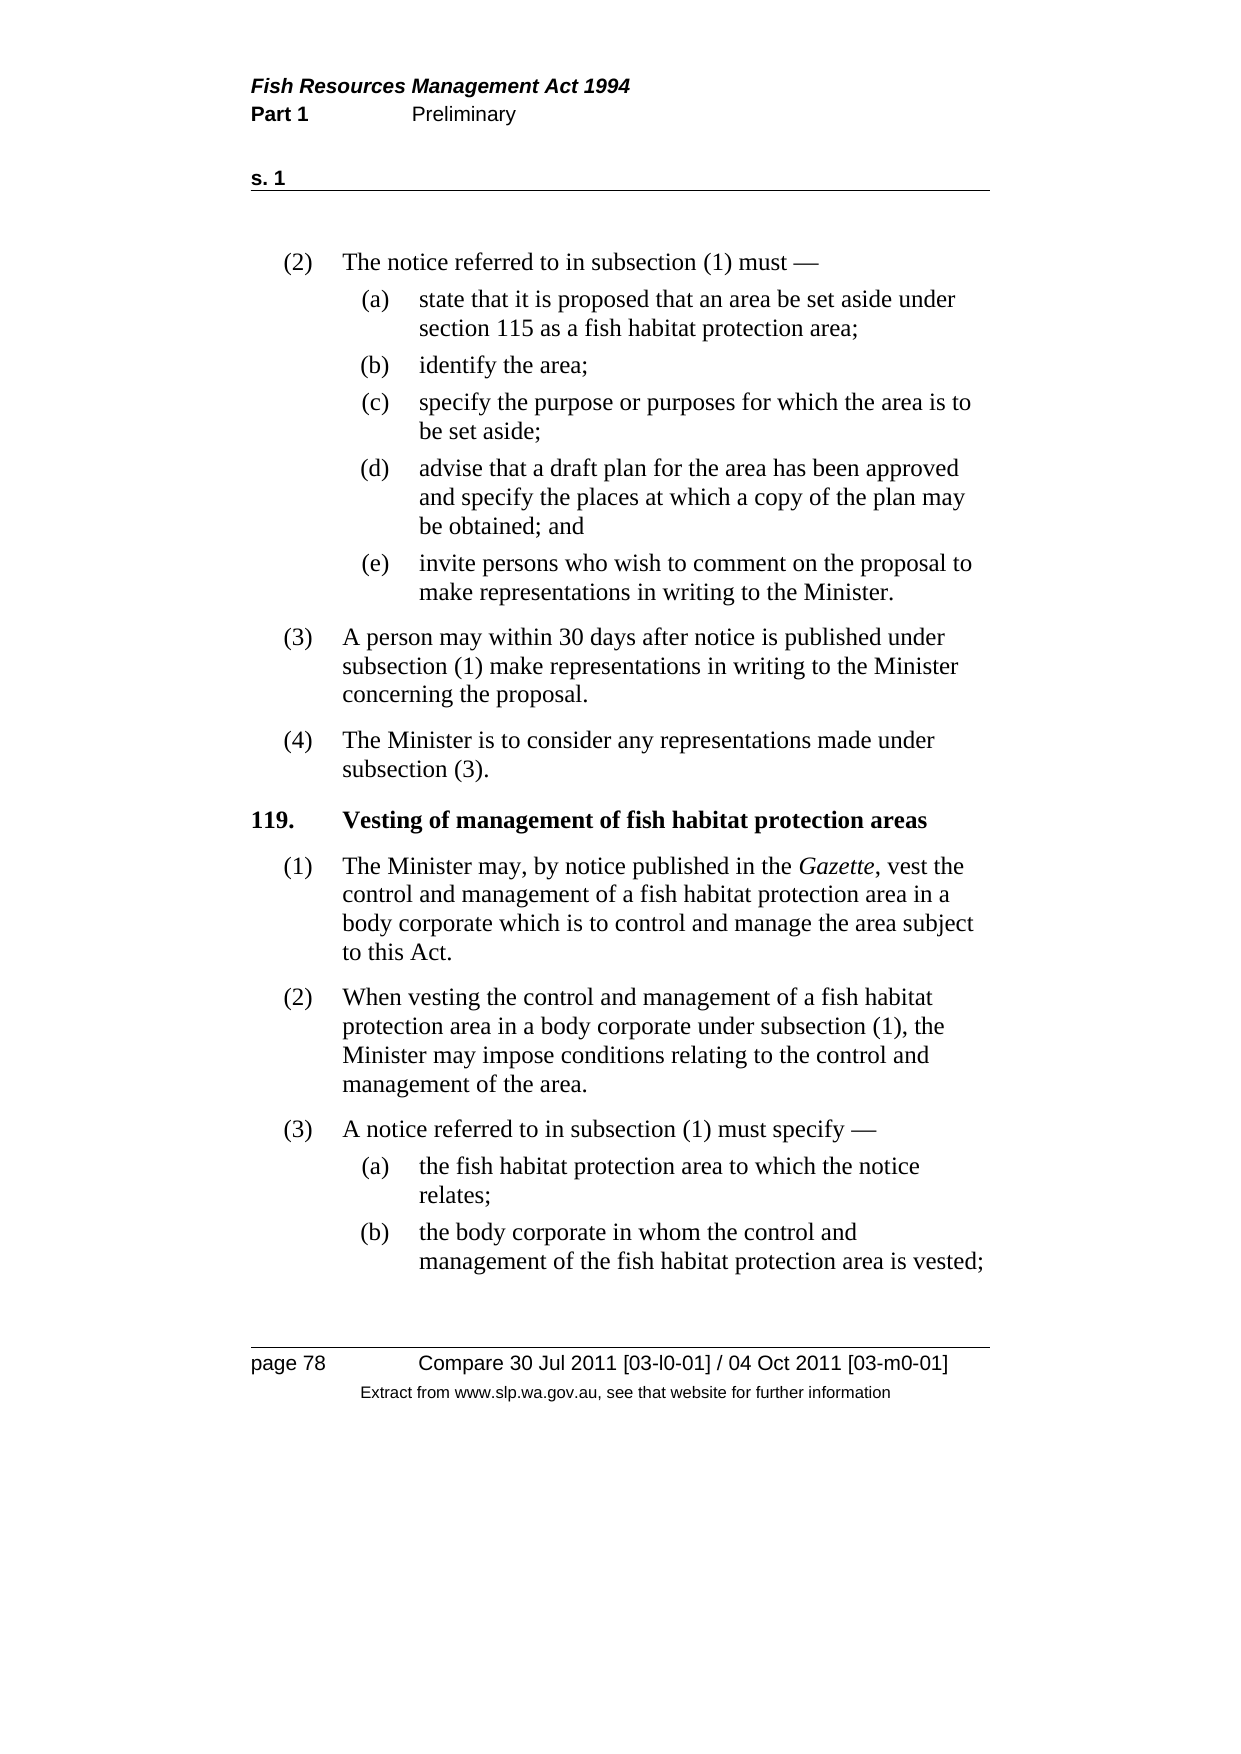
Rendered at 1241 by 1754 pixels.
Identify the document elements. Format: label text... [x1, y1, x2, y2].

text (4) The Minister is to consider any representations made under subsection (3). [251, 725, 990, 782]
text (3) A person may within 30 days after notice is published under subsection (1) make representations in writing to the Minister concerning the proposal. [251, 622, 990, 708]
subtitle 119. Vesting of management of fish habitat protection areas [251, 805, 990, 834]
text (b) identify the area; [251, 350, 990, 379]
text (d) advise that a draft plan for the area has been approved and specify the places at which a copy of the plan may be obtained; and [251, 453, 990, 539]
text (c) specify the purpose or purposes for which the area is to be set aside; [251, 387, 990, 445]
text (2) When vesting the control and management of a fish habitat protection area in a body corporate under subsection (1), the Minister may impose conditions relating to the control and management of the area. [251, 982, 990, 1097]
text (a) the fish habitat protection area to which the notice relates; [251, 1151, 990, 1209]
text (b) the body corporate in whom the control and management of the fish habitat protection area is vested; [251, 1217, 990, 1274]
text (2) The notice referred to in subsection (1) must — [251, 247, 990, 276]
text (1) The Minister may, by notice published in the Gazette, vest the control and management of a fish habitat protection area in a body corporate which is to control and manage the area subject to this Act. [251, 851, 990, 966]
text (3) A notice referred to in subsection (1) must specify — [251, 1114, 990, 1143]
text (a) state that it is proposed that an area be set aside under section 115 as a fish habitat protection area; [251, 284, 990, 342]
text (e) invite persons who wish to comment on the proposal to make representations in writing to the Minister. [251, 548, 990, 605]
